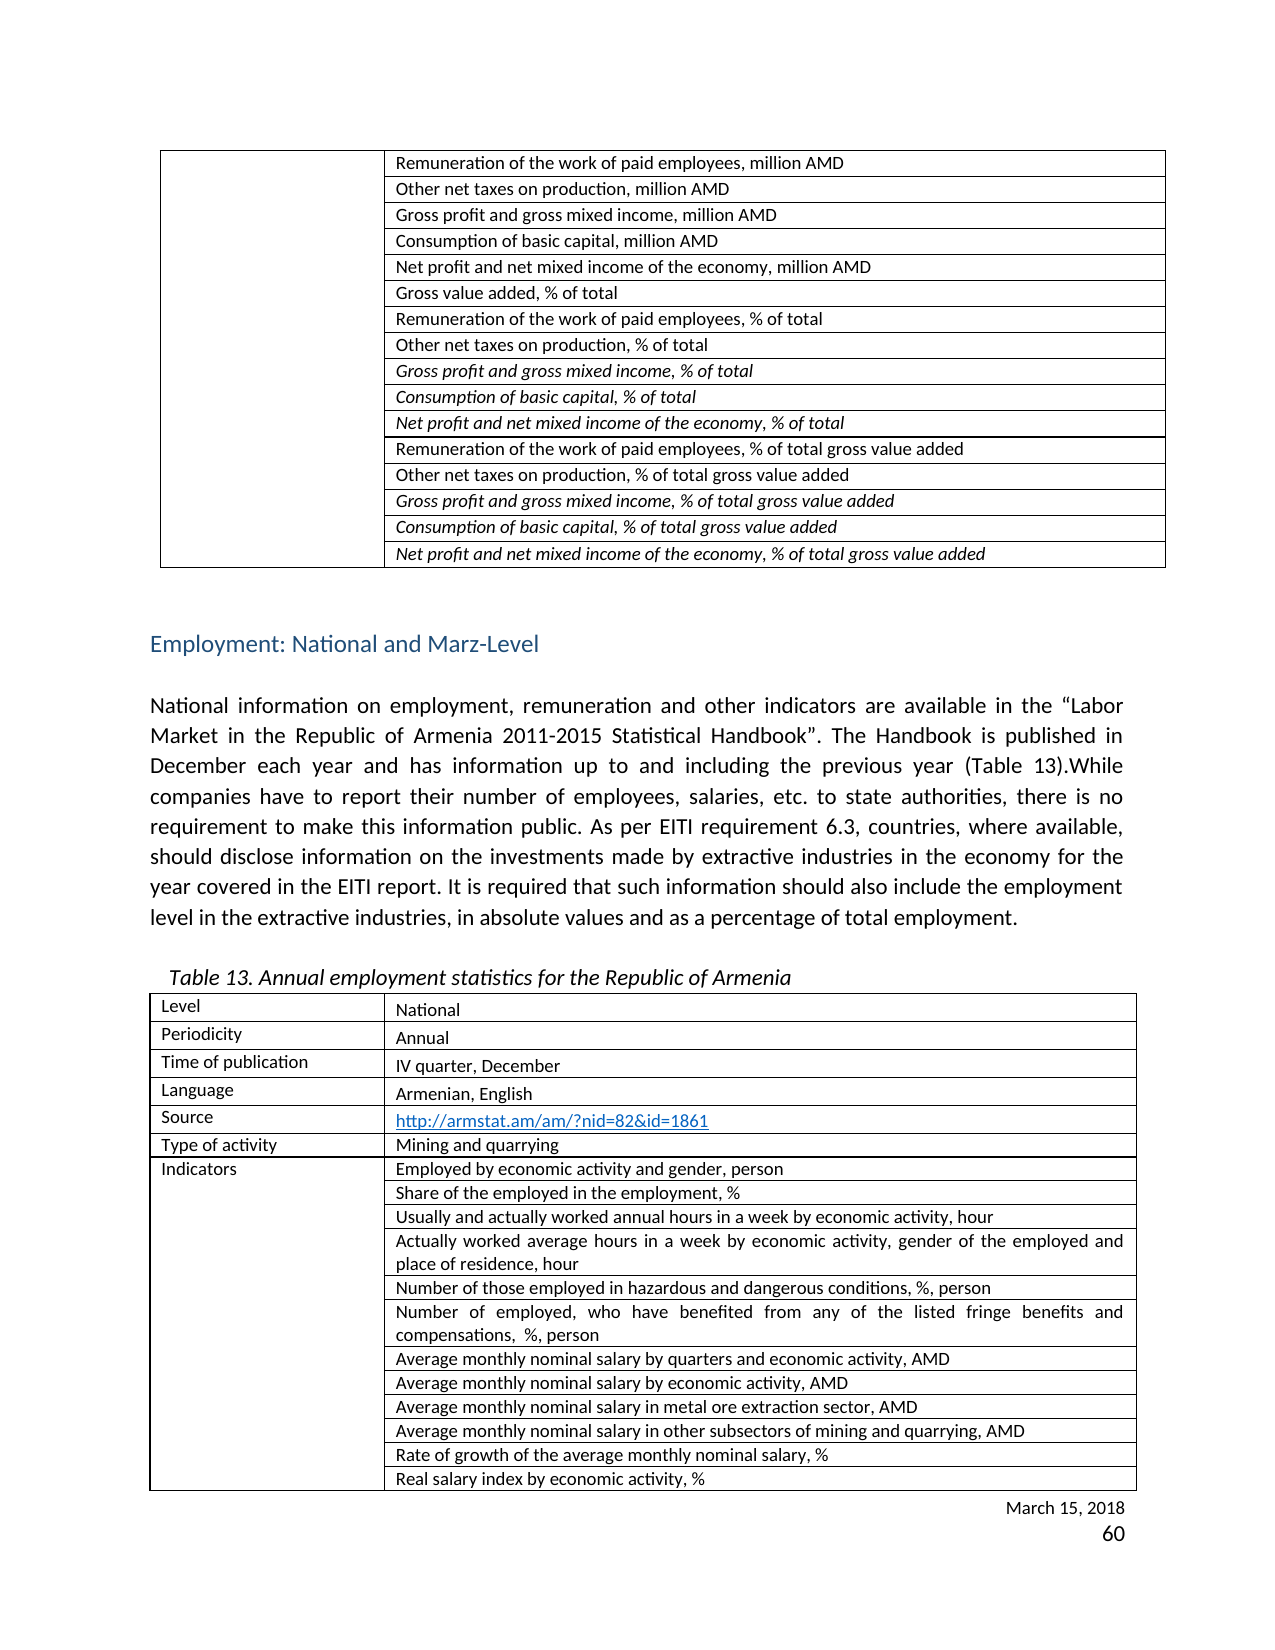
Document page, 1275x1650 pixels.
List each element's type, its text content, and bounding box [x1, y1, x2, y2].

table_cell Net profit and net mixed income of the economy, million AMD [385, 255, 1165, 280]
table_cell Annual [385, 1022, 1136, 1049]
table_cell Type of activity [151, 1134, 384, 1156]
table_cell Number of those employed in hazardous and dangerous conditions, %, person [385, 1276, 1136, 1299]
table_cell IV quarter, December [385, 1050, 1136, 1077]
table_cell Remuneration of the work of paid employees, % of total gross value added [385, 438, 1165, 462]
table_header Level [151, 994, 384, 1021]
table_cell Consumption of basic capital, % of total [385, 385, 1165, 410]
table_cell Remuneration of the work of paid employees, % of total [385, 307, 1165, 332]
table_cell Employed by economic activity and gender, person [385, 1158, 1136, 1180]
table_cell Gross profit and gross mixed income, million AMD [385, 203, 1165, 228]
table_cell Average monthly nominal salary in other subsectors of mining and quarrying, AMD [385, 1419, 1136, 1442]
subtitle Employment: National and Marz-Level [150, 628, 1125, 659]
table_cell Average monthly nominal salary in metal ore extraction sector, AMD [385, 1395, 1136, 1418]
table_cell Other net taxes on production, % of total gross value added [385, 464, 1165, 488]
table_cell Average monthly nominal salary by economic activity, AMD [385, 1371, 1136, 1394]
table_header National [385, 994, 1136, 1021]
table_cell Actually worked average hours in a week by economic activity, gender of the employed and place of residence, hour [385, 1229, 1136, 1275]
table_cell Net profit and net mixed income of the economy, % of total [385, 411, 1165, 436]
table_cell Other net taxes on production, million AMD [385, 177, 1165, 202]
table_cell Average monthly nominal salary by quarters and economic activity, AMD [385, 1347, 1136, 1370]
table_cell Usually and actually worked annual hours in a week by economic activity, hour [385, 1205, 1136, 1228]
table_cell Consumption of basic capital, % of total gross value added [385, 516, 1165, 541]
table_cell Language [151, 1078, 384, 1104]
table_cell Rate of growth of the average monthly nominal salary, % [385, 1443, 1136, 1466]
table_cell Share of the employed in the employment, % [385, 1181, 1136, 1204]
table_cell Real salary index by economic activity, % [385, 1467, 1136, 1490]
table_cell http://armstat.am/am/?nid=82&id=1861 [385, 1106, 1136, 1132]
text Table 13. Annual employment statistics for the Republic of Armenia [169, 963, 1125, 991]
table_cell Gross value added, % of total [385, 281, 1165, 306]
table_cell Other net taxes on production, % of total [385, 333, 1165, 358]
table_cell Net profit and net mixed income of the economy, % of total gross value added [385, 542, 1165, 567]
table_cell Remuneration of the work of paid employees, million AMD [385, 151, 1165, 176]
list National information on employment, remuneration and other indicators are available in the “Labor Market in the Republic of Armenia 2011-2015 Statistical Handbook”. The Handbook is published in December each year and has information up to and including the previous year (Table 13).While companies have to report their number of employees, salaries, etc. to state authorities, there is no requirement to make this information public. As per EITI requirement 6.3, countries, where available, should disclose information on the investments made by extractive industries in the economy for the year covered in the EITI report. It is required that such information should also include the employment level in the extractive industries, in absolute values and as a percentage of total employment. [150, 691, 1125, 931]
table_cell Mining and quarrying [385, 1134, 1136, 1156]
table_cell Source [151, 1106, 384, 1132]
table_cell Indicators [151, 1158, 384, 1490]
table_cell Armenian, English [385, 1078, 1136, 1104]
table_cell Gross profit and gross mixed income, % of total [385, 359, 1165, 384]
table_cell Time of publication [151, 1050, 384, 1077]
table_cell Gross profit and gross mixed income, % of total gross value added [385, 490, 1165, 514]
table_cell Periodicity [151, 1022, 384, 1049]
table_cell Number of employed, who have benefited from any of the listed fringe benefits and compensations, %, person [385, 1300, 1136, 1346]
table_cell Consumption of basic capital, million AMD [385, 229, 1165, 254]
